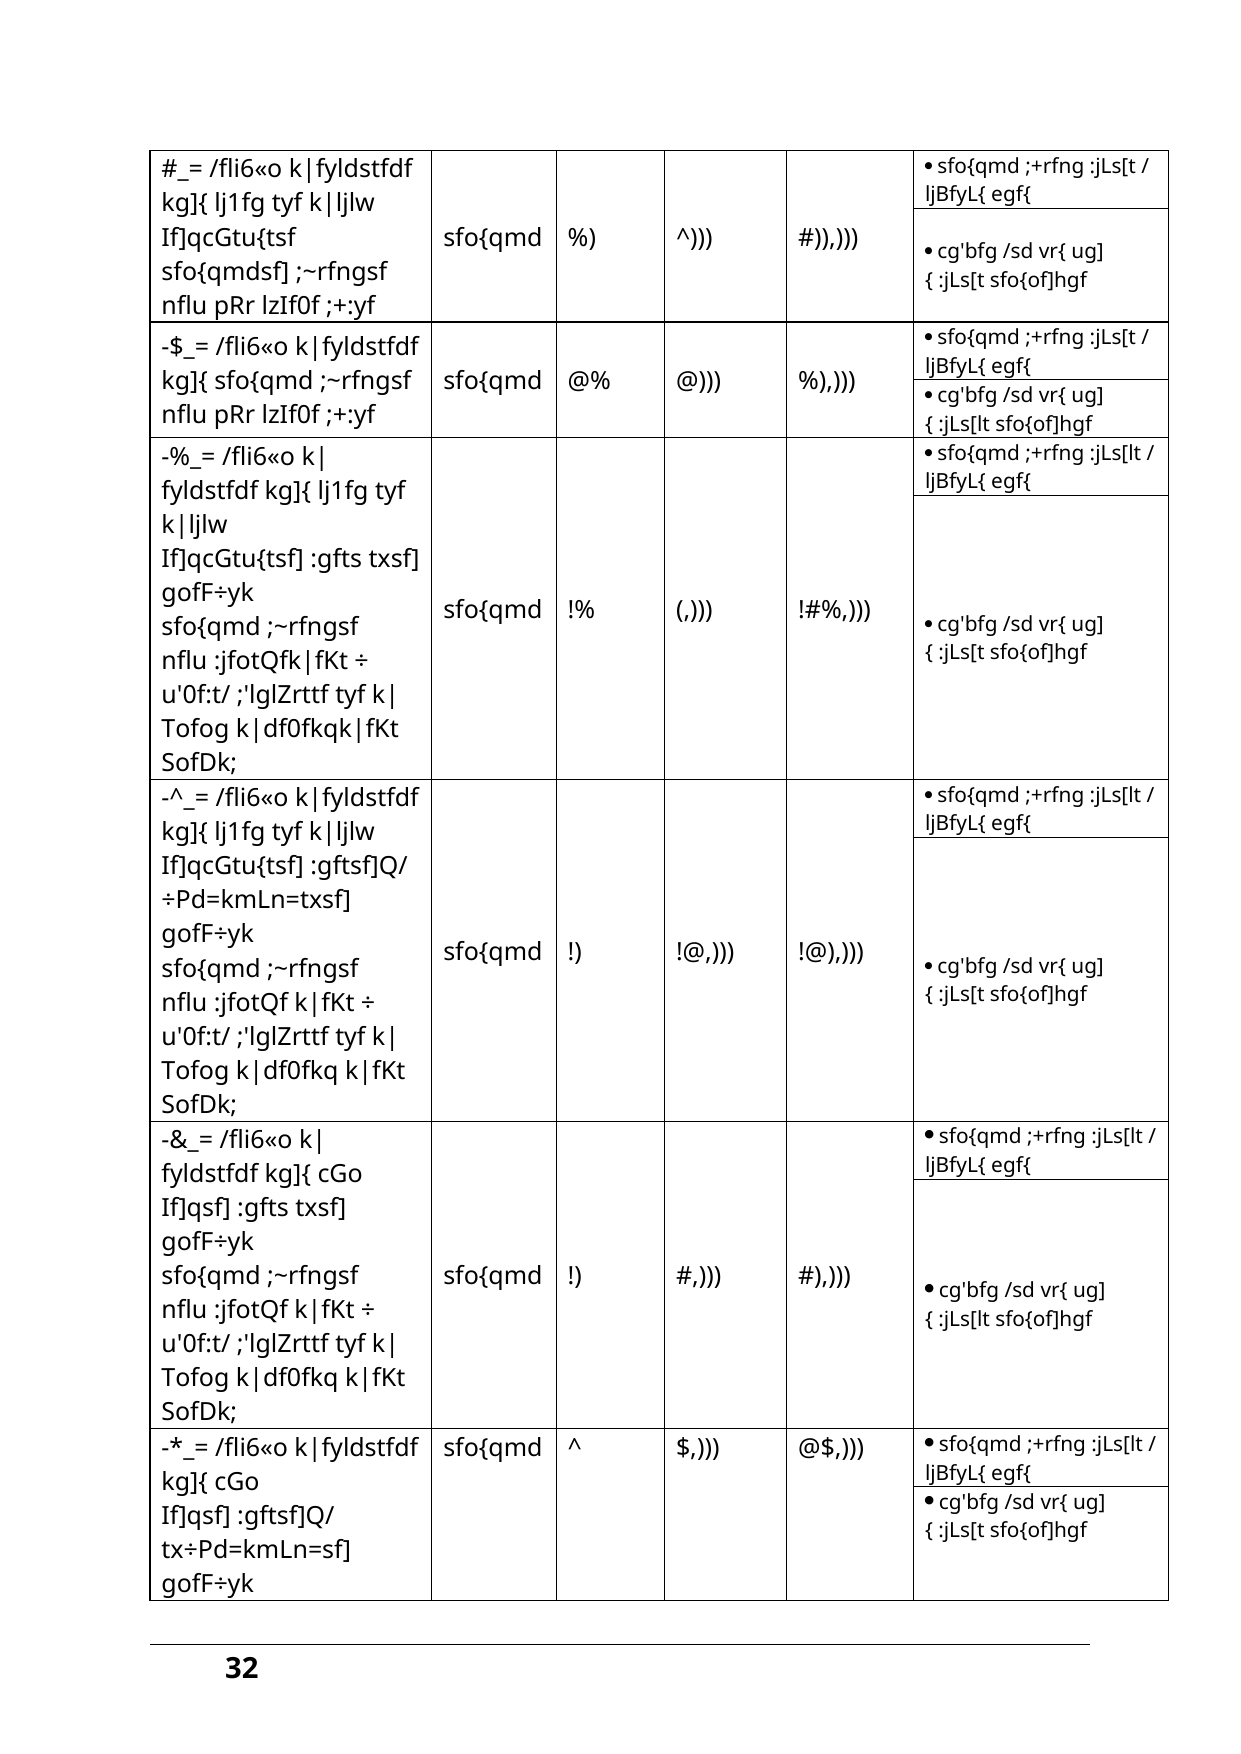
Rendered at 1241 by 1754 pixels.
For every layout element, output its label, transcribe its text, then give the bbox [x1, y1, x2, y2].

table_cell !) [557, 780, 664, 1121]
table_cell !% [557, 438, 664, 779]
table_cell !#%,))) [787, 438, 913, 779]
table_cell @$,))) [787, 1429, 913, 1599]
table_cell #,))) [665, 1122, 786, 1428]
table_cell @))) [665, 323, 786, 437]
table_cell !@),))) [787, 780, 913, 1121]
table_cell %) [557, 151, 664, 321]
table_cell  sfo{qmd ;+rfng :jLs[lt / ljBfyL{ egf{ [914, 780, 1168, 837]
table_cell (,))) [665, 438, 786, 779]
table_cell sfo{qmd [432, 151, 556, 321]
table_cell ^ [557, 1429, 664, 1599]
table_cell  cg'bfg /sd vr{ ug]{ :jLs[lt sfo{of]hgf [914, 380, 1168, 437]
table_cell  cg'bfg /sd vr{ ug]{ :jLs[t sfo{of]hgf [914, 209, 1168, 321]
table_cell -&_= /fli6«o k|fyldstfdf kg]{ cGo If]qsf] :gfts txsf] gofF÷yk sfo{qmd ;~rfngsf nflu :jfotQf k|fKt ÷ u'0f:t/ ;'lglZrttf tyf k|Tofog k|df0fkq k|fKt SofDk; [151, 1122, 431, 1428]
table_cell  sfo{qmd ;+rfng :jLs[t / ljBfyL{ egf{ [914, 323, 1168, 379]
table_cell sfo{qmd [432, 438, 556, 779]
table_cell sfo{qmd [432, 780, 556, 1121]
table_cell  cg'bfg /sd vr{ ug]{ :jLs[lt sfo{of]hgf [914, 1180, 1168, 1428]
table_cell  sfo{qmd ;+rfng :jLs[lt / ljBfyL{ egf{ [914, 1429, 1168, 1486]
table_cell #),))) [787, 1122, 913, 1428]
table_cell  sfo{qmd ;+rfng :jLs[lt / ljBfyL{ egf{ [914, 438, 1168, 495]
table_cell sfo{qmd [432, 1429, 556, 1599]
table_cell ^))) [665, 151, 786, 321]
table_cell !@,))) [665, 780, 786, 1121]
table_cell sfo{qmd [432, 323, 556, 437]
table_cell $,))) [665, 1429, 786, 1599]
table_cell #_= /fli6«o k|fyldstfdf kg]{ lj1fg tyf k|ljlw If]qcGtu{tsf sfo{qmdsf] ;~rfngsf nflu pRr lzIf0f ;+:yf [151, 151, 431, 321]
table_cell  sfo{qmd ;+rfng :jLs[t / ljBfyL{ egf{ [914, 151, 1168, 208]
table_cell %),))) [787, 323, 913, 437]
table_cell sfo{qmd [432, 1122, 556, 1428]
table_cell @% [557, 323, 664, 437]
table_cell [914, 1487, 1168, 1599]
table_cell  cg'bfg /sd vr{ ug]{ :jLs[t sfo{of]hgf [914, 838, 1168, 1121]
table_cell -*_= /fli6«o k|fyldstfdf kg]{ cGo If]qsf] :gftsf]Q/ tx÷Pd=kmLn=sf] gofF÷yk sfo{qmd ;~rfngsf nflu :jfotQf k|fKt ÷ u'0f:t/ ;'lglZrttf tyf k|Tofog k|df0fkq k|fKt SofDk; [151, 1429, 431, 1599]
table_cell !) [557, 1122, 664, 1428]
table_cell  cg'bfg /sd vr{ ug]{ :jLs[t sfo{of]hgf [914, 496, 1168, 779]
table_cell #)),))) [787, 151, 913, 321]
table_cell  sfo{qmd ;+rfng :jLs[lt / ljBfyL{ egf{ [914, 1122, 1168, 1178]
table_cell -$_= /fli6«o k|fyldstfdf kg]{ sfo{qmd ;~rfngsf nflu pRr lzIf0f ;+:yf [151, 323, 431, 437]
table_cell -^_= /fli6«o k|fyldstfdf kg]{ lj1fg tyf k|ljlw If]qcGtu{tsf] :gftsf]Q/÷Pd=kmLn=txsf] gofF÷yk sfo{qmd ;~rfngsf nflu :jfotQf k|fKt ÷ u'0f:t/ ;'lglZrttf tyf k|Tofog k|df0fkq k|fKt SofDk; [151, 780, 431, 1121]
table_cell -%_= /fli6«o k|fyldstfdf kg]{ lj1fg tyf k|ljlw If]qcGtu{tsf] :gfts txsf] gofF÷yk sfo{qmd ;~rfngsf nflu :jfotQfk|fKt ÷ u'0f:t/ ;'lglZrttf tyf k|Tofog k|df0fkqk|fKt SofDk; [151, 438, 431, 779]
